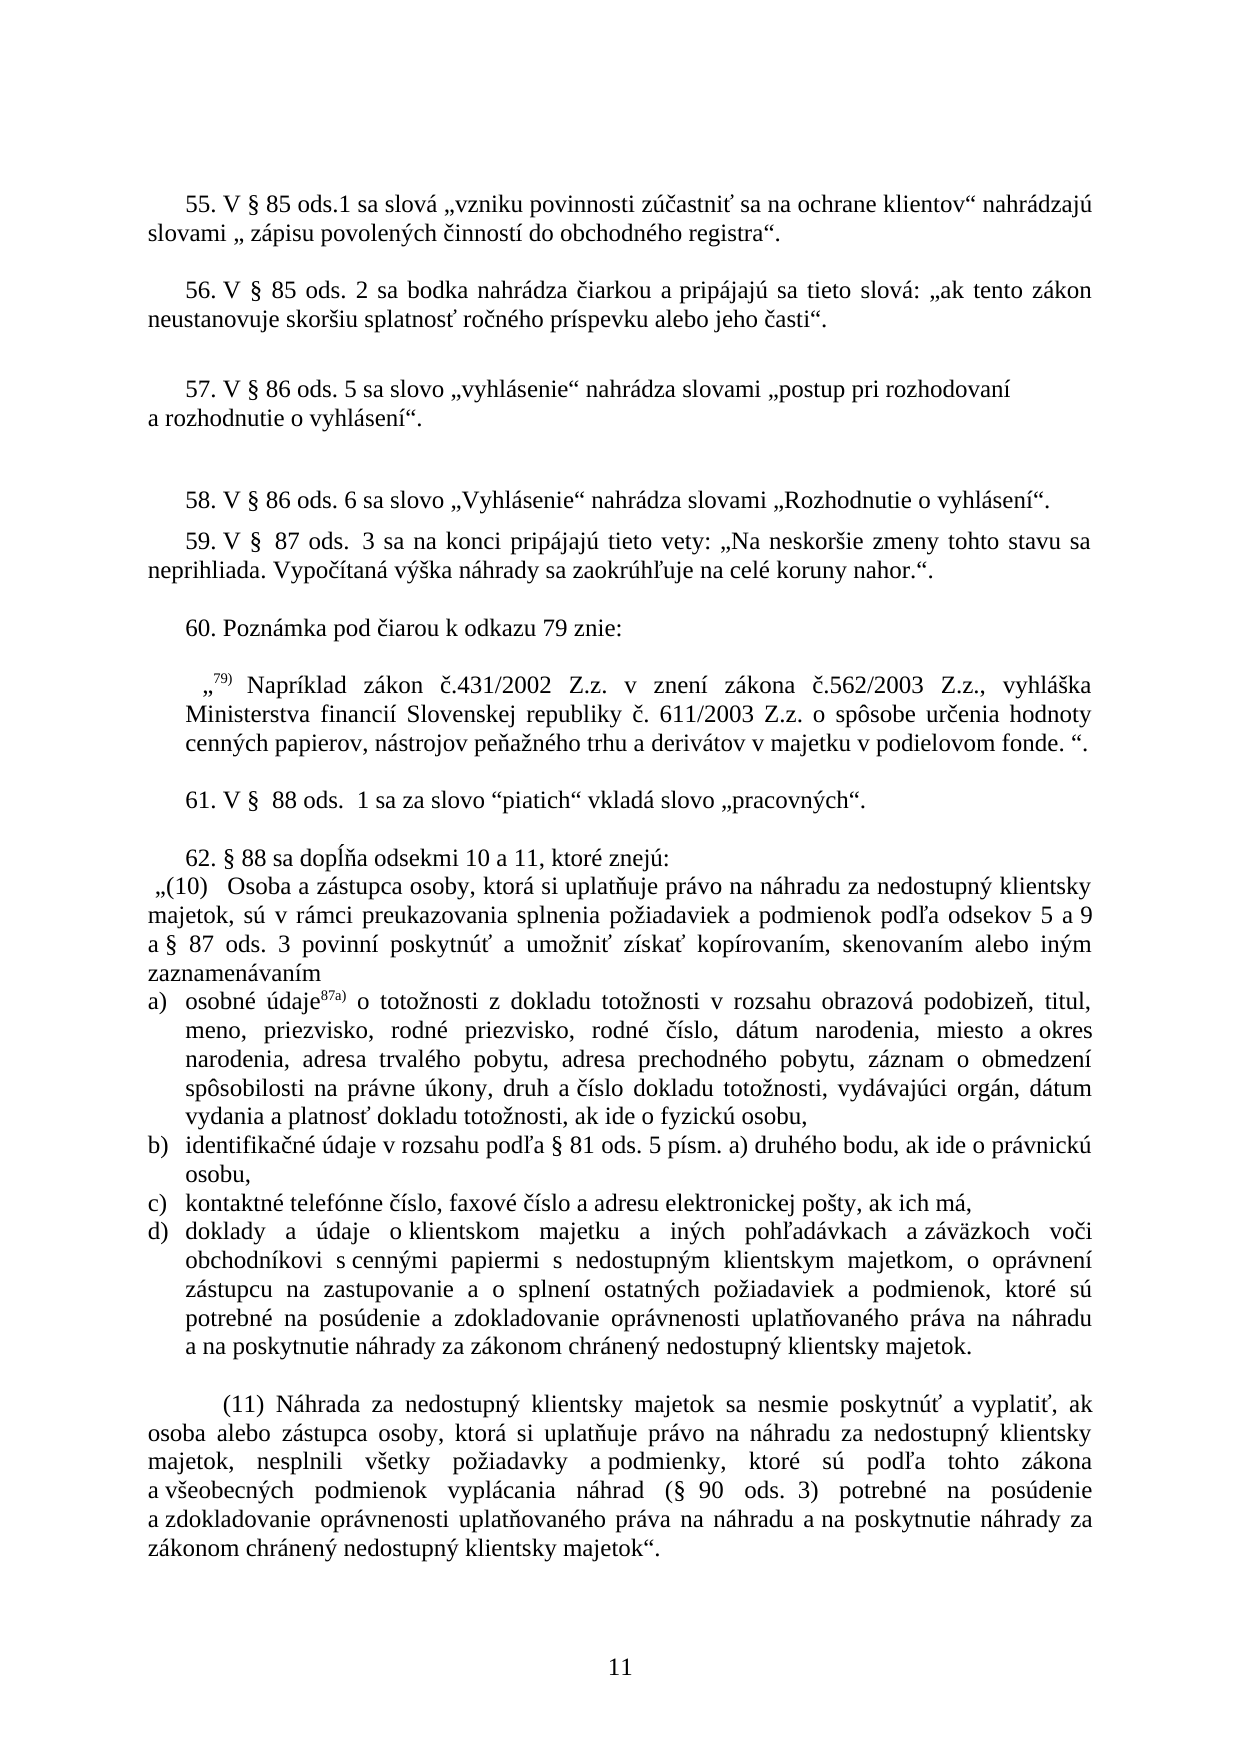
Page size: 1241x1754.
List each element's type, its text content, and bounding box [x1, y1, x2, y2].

list Poznámka pod čiarou k odkazu 79 znie: [185, 613, 1093, 641]
list V §88 ods.1 sa za slovo “piatich“ vkladá slovo „pracovných“. [185, 785, 1093, 814]
list § 88 sa dopĺňa odsekmi 10 a 11, ktoré znejú: [185, 843, 1093, 871]
text c) kontaktné telefónne číslo, faxové číslo a adresu elektronickej pošty, ak ich má, [148, 1188, 1093, 1216]
list V § 86 ods. 6 sa slovo „Vyhlásenie“ nahrádza slovami „Rozhodnutie o vyhlásení“. [148, 485, 1093, 514]
list V § 85 ods. 2 sa bodka nahrádza čiarkou a pripájajú sa tieto slová: „ak tento zákon neustanovuje skoršiu splatnosť ročného príspevku alebo jeho časti“. [148, 275, 1093, 333]
text a) osobné údaje87a) o totožnosti z dokladu totožnosti v rozsahu obrazová podobizeň, titul, meno, priezvisko, rodné priezvisko, rodné číslo, dátum narodenia, miesto a okres narodenia, adresa trvalého pobytu, adresa prechodného pobytu, záznam o obmedzení spôsobilosti na právne úkony, druh a číslo dokladu totožnosti, vydávajúci orgán, dátum vydania a platnosť dokladu totožnosti, ak ide o fyzickú osobu, [148, 986, 1093, 1130]
list V § 86 ods. 5 sa slovo „vyhlásenie“ nahrádza slovami „postup pri rozhodovaní a rozhodnutie o vyhlásení“. [148, 374, 1093, 431]
text „(10) Osoba a zástupca osoby, ktorá si uplatňuje právo na náhradu za nedostupný klientsky majetok, sú v rámci preukazovania splnenia požiadaviek a podmienok podľa odsekov 5 a 9 a § 87 ods. 3 povinní poskytnúť a umožniť získať kopírovaním, skenovaním alebo iným zaznamenávaním [148, 871, 1093, 986]
text b) identifikačné údaje v rozsahu podľa § 81 ods. 5 písm. a) druhého bodu, ak ide o právnickú osobu, [148, 1130, 1093, 1188]
list V §87 ods.3 sa na konci pripájajú tieto vety: „Na neskoršie zmeny tohto stavu sa neprihliada. Vypočítaná výška náhrady sa zaokrúhľuje na celé koruny nahor.“. [148, 526, 1093, 584]
text „79) Napríklad zákon č.431/2002 Z.z. v znení zákona č.562/2003 Z.z., vyhláška Ministerstva financií Slovenskej republiky č. 611/2003 Z.z. o spôsobe určenia hodnoty cenných papierov, nástrojov peňažného trhu a derivátov v majetku v podielovom fonde. “. [185, 670, 1093, 756]
text d) doklady a údaje o klientskom majetku a iných pohľadávkach a záväzkoch voči obchodníkovi s cennými papiermi s nedostupným klientskym majetkom, o oprávnení zástupcu na zastupovanie a o splnení ostatných požiadaviek a podmienok, ktoré sú potrebné na posúdenie a zdokladovanie oprávnenosti uplatňovaného práva na náhradu a na poskytnutie náhrady za zákonom chránený nedostupný klientsky majetok. [148, 1216, 1093, 1360]
text (11) Náhrada za nedostupný klientsky majetok sa nesmie poskytnúť a vyplatiť, ak osoba alebo zástupca osoby, ktorá si uplatňuje právo na náhradu za nedostupný klientsky majetok, nesplnili všetky požiadavky a podmienky, ktoré sú podľa tohto zákona a všeobecných podmienok vyplácania náhrad (§90 ods.3) potrebné na posúdenie a zdokladovanie oprávnenosti uplatňovaného práva na náhradu a na poskytnutie náhrady za zákonom chránený nedostupný klientsky majetok“. [148, 1389, 1093, 1561]
list V § 85 ods.1 sa slová „vzniku povinnosti zúčastniť sa na ochrane klientov“ nahrádzajú slovami „ zápisu povolených činností do obchodného registra“. [148, 189, 1093, 246]
